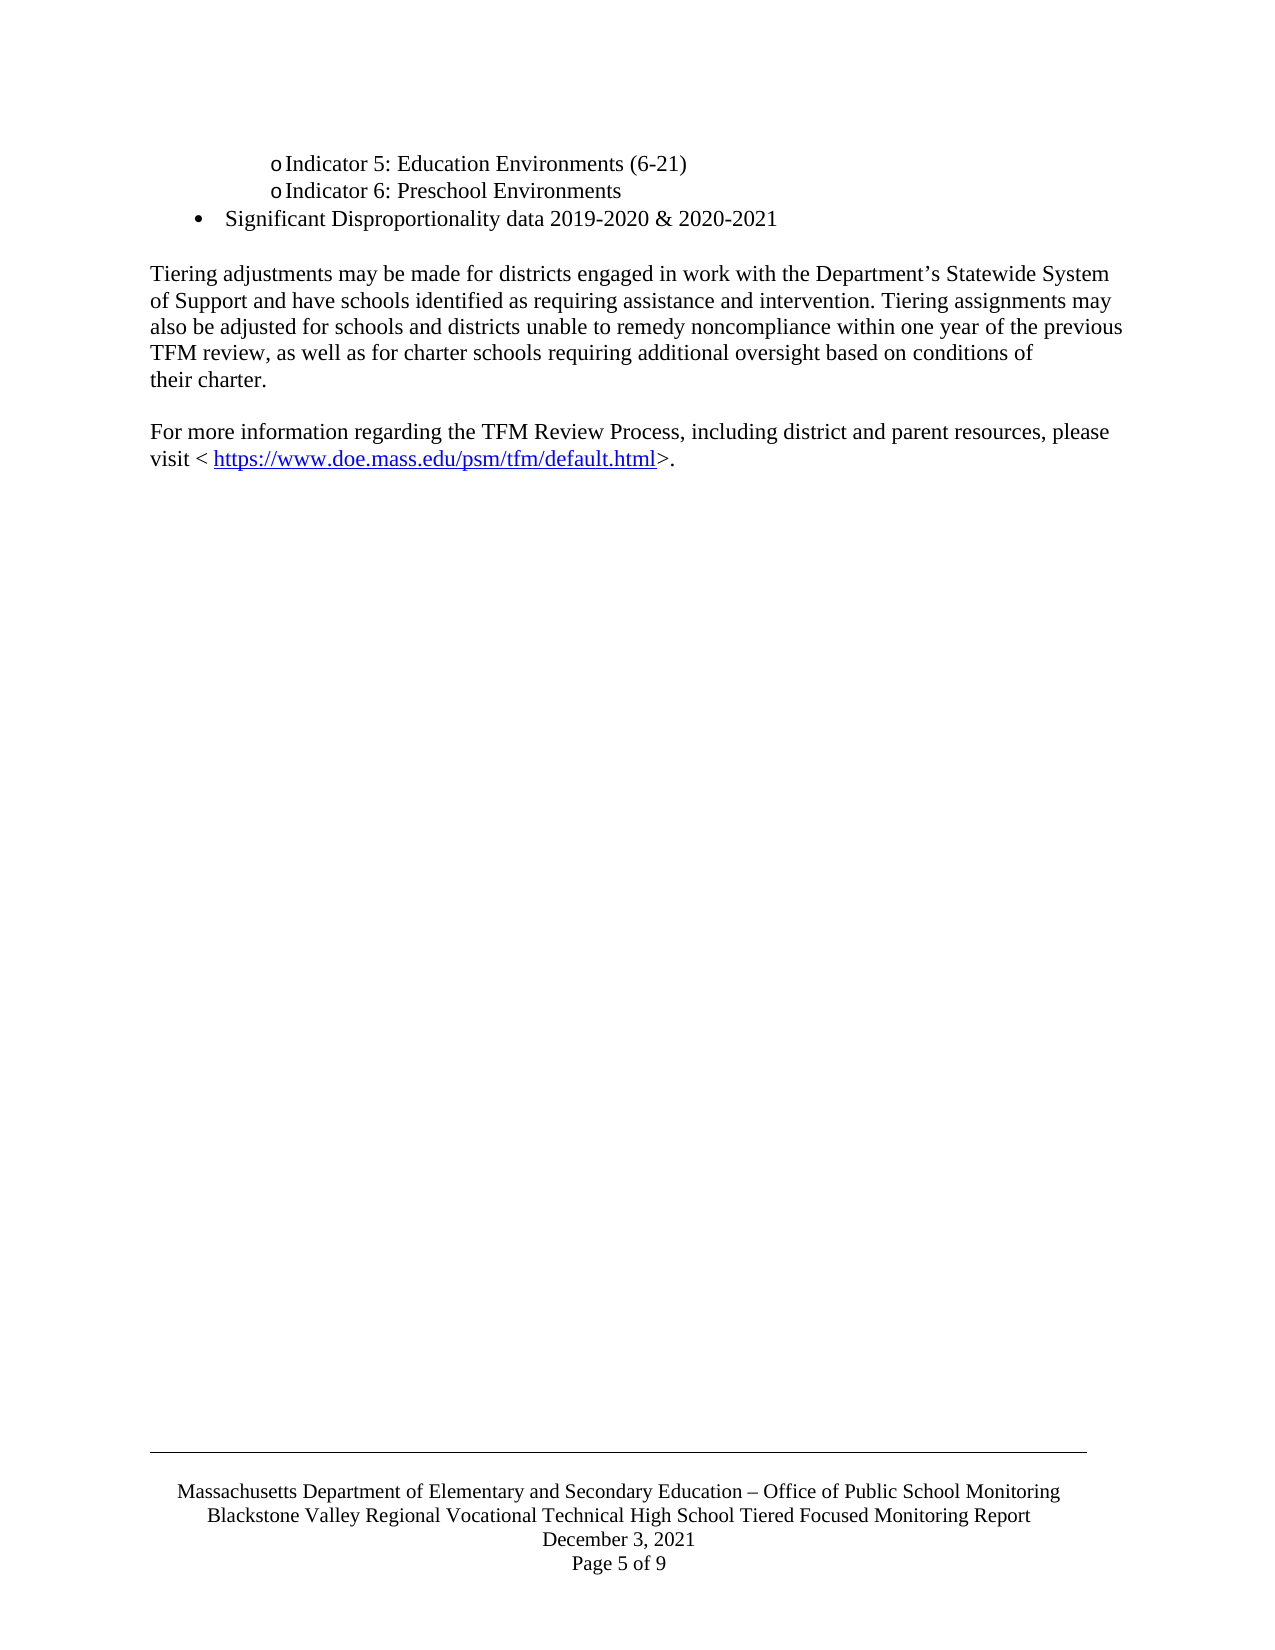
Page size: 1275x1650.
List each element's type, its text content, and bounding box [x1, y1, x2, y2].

list Indicator 6: Preschool Environments [270, 178, 1125, 205]
list Significant Disproportionality data 2019-2020 & 2020-2021 [195, 205, 1125, 232]
text For more information regarding the TFM Review Process, including district and parent resources, please visit < https://www.doe.mass.edu/psm/tfm/default.html>. [150, 418, 1125, 471]
text Tiering adjustments may be made for districts engaged in work with the Department’s Statewide System of Support and have schools identified as requiring assistance and intervention. Tiering assignments may also be adjusted for schools and districts unable to remedy noncompliance within one year of the previous TFM review, as well as for charter schools requiring additional oversight based on conditions of their charter. [150, 260, 1125, 392]
list Indicator 5: Education Environments (6-21) [270, 150, 1125, 178]
